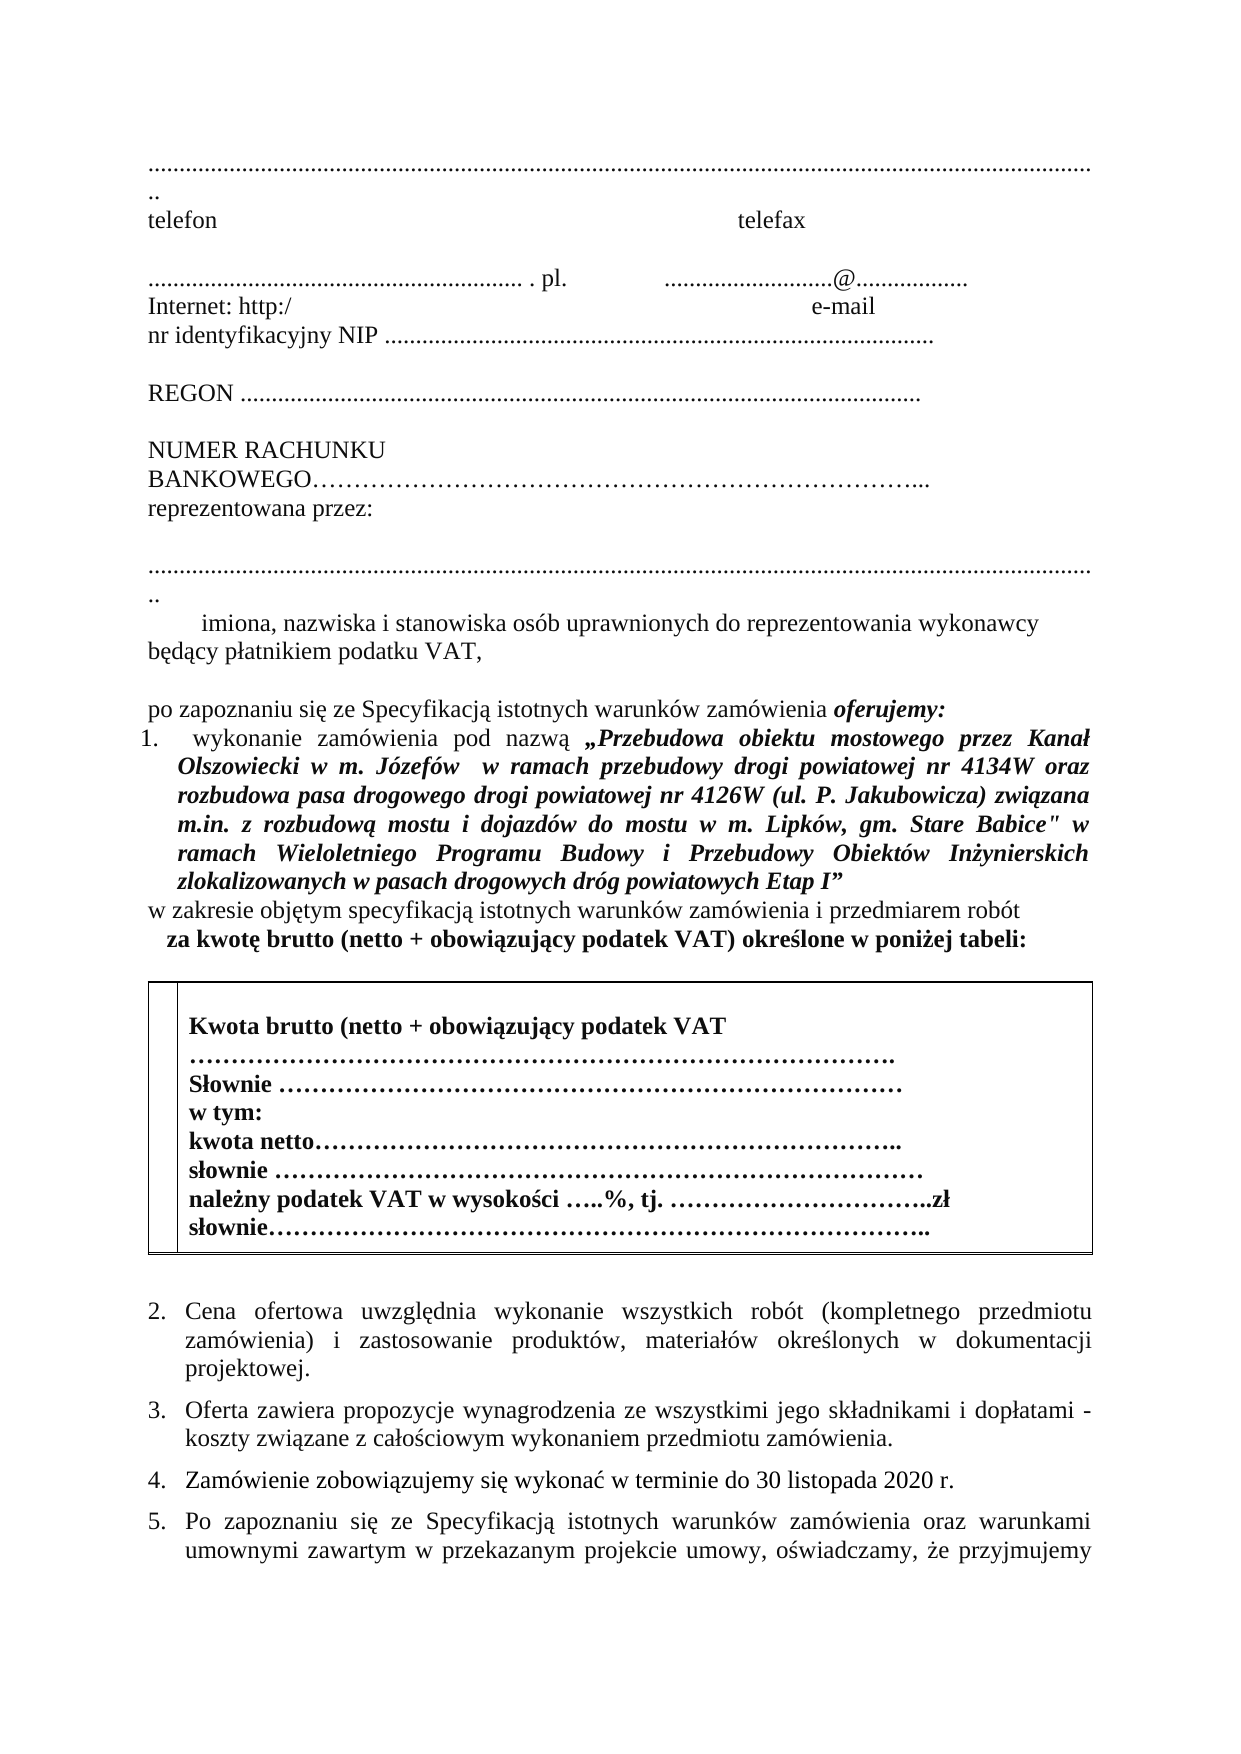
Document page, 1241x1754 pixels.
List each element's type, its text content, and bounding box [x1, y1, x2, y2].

text będący płatnikiem podatku VAT, [148, 636, 1093, 665]
text nr identyfikacyjny NIP ........................................................................................ [148, 320, 1093, 349]
text REGON ............................................................................................................. [148, 378, 1093, 406]
text reprezentowana przez: [148, 493, 1093, 521]
table_header Kwota brutto (netto + obowiązujący podatek VAT …………………………………………………………………………. Słownie ………………………………………………………………… w tym: kwota netto…………………………………………………………….. słownie …………………………………………………………………… należny podatek VAT w wysokości …..%, tj. …………………………..zł słownie…………………………………………………………………….. [178, 983, 1092, 1252]
list Oferta zawiera propozycje wynagrodzenia ze wszystkimi jego składnikami i dopłatami - koszty związane z całościowym wykonaniem przedmiotu zamówienia. [148, 1395, 1093, 1452]
table_header [149, 983, 177, 1252]
list Cena ofertowa uwzględnia wykonanie wszystkich robót (kompletnego przedmiotu zamówienia) i zastosowanie produktów, materiałów określonych w dokumentacji projektowej. [148, 1296, 1093, 1382]
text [148, 148, 1093, 205]
text Internet: http:/ e-mail [148, 291, 1093, 320]
text w zakresie objętym specyfikacją istotnych warunków zamówienia i przedmiarem robót [148, 895, 1093, 924]
text telefon telefax [148, 205, 1093, 234]
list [148, 1506, 1093, 1563]
text imiona, nazwiska i stanowiska osób uprawnionych do reprezentowania wykonawcy [148, 608, 1093, 636]
list Zamówienie zobowiązujemy się wykonać w terminie do 30 listopada 2020 r. [148, 1465, 1093, 1493]
text za kwotę brutto (netto + obowiązujący podatek VAT) określone w poniżej tabeli: [166, 924, 1093, 953]
list wykonanie zamówienia pod nazwą „Przebudowa obiektu mostowego przez Kanał Olszowiecki w m. Józefów w ramach przebudowy drogi powiatowej nr 4134W oraz rozbudowa pasa drogowego drogi powiatowej nr 4126W (ul. P. Jakubowicza) związana m.in. z rozbudową mostu i dojazdów do mostu w m. Lipków, gm. Stare Babice" w ramach Wieloletniego Programu Budowy i Przebudowy Obiektów Inżynierskich zlokalizowanych w pasach drogowych dróg powiatowych Etap I” [140, 723, 1093, 895]
text NUMER RACHUNKU BANKOWEGO………………………………………………………………... [148, 435, 1093, 493]
text ............................................................ . pl. ...........................@.................. [148, 263, 1093, 291]
text po zapoznaniu się ze Specyfikacją istotnych warunków zamówienia oferujemy: [148, 694, 1093, 723]
